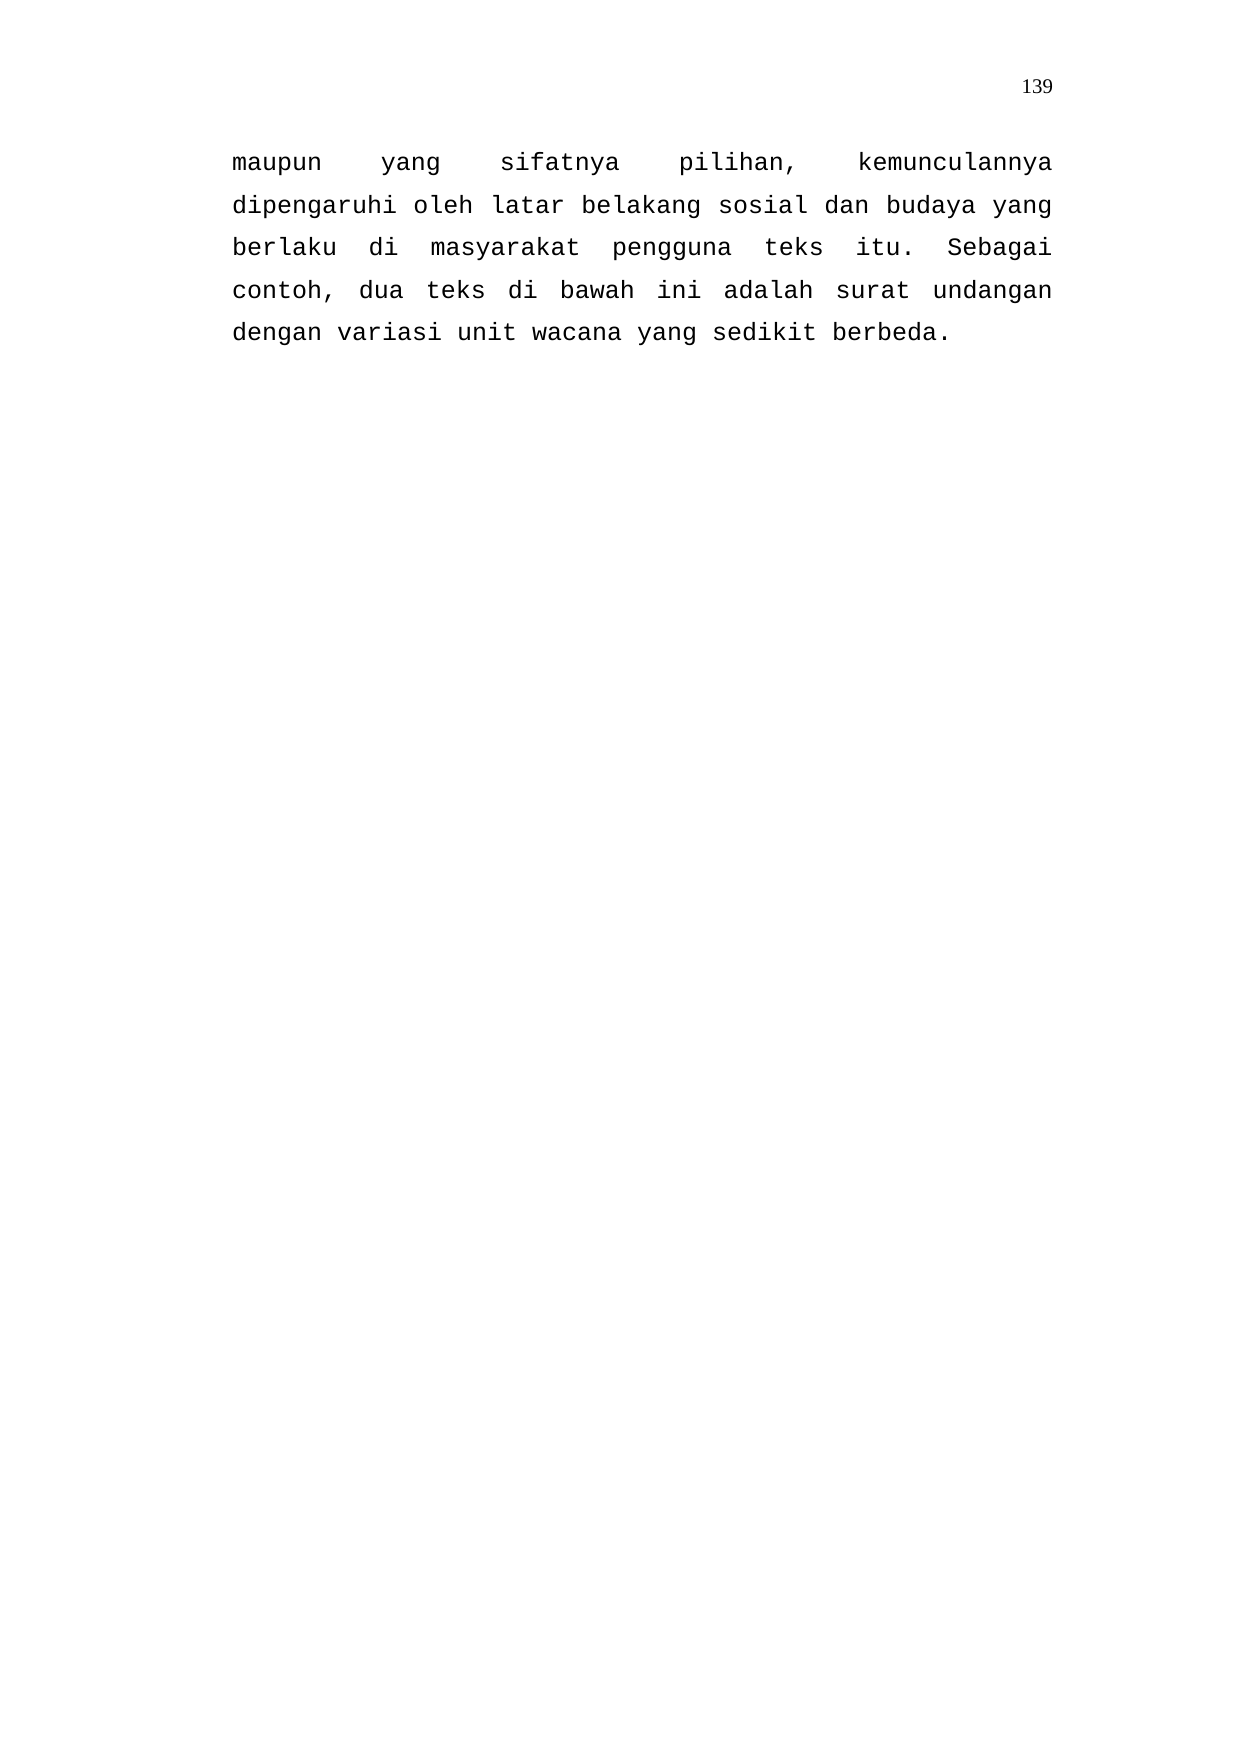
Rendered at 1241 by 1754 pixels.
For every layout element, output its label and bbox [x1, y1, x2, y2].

list [232, 150, 1053, 348]
